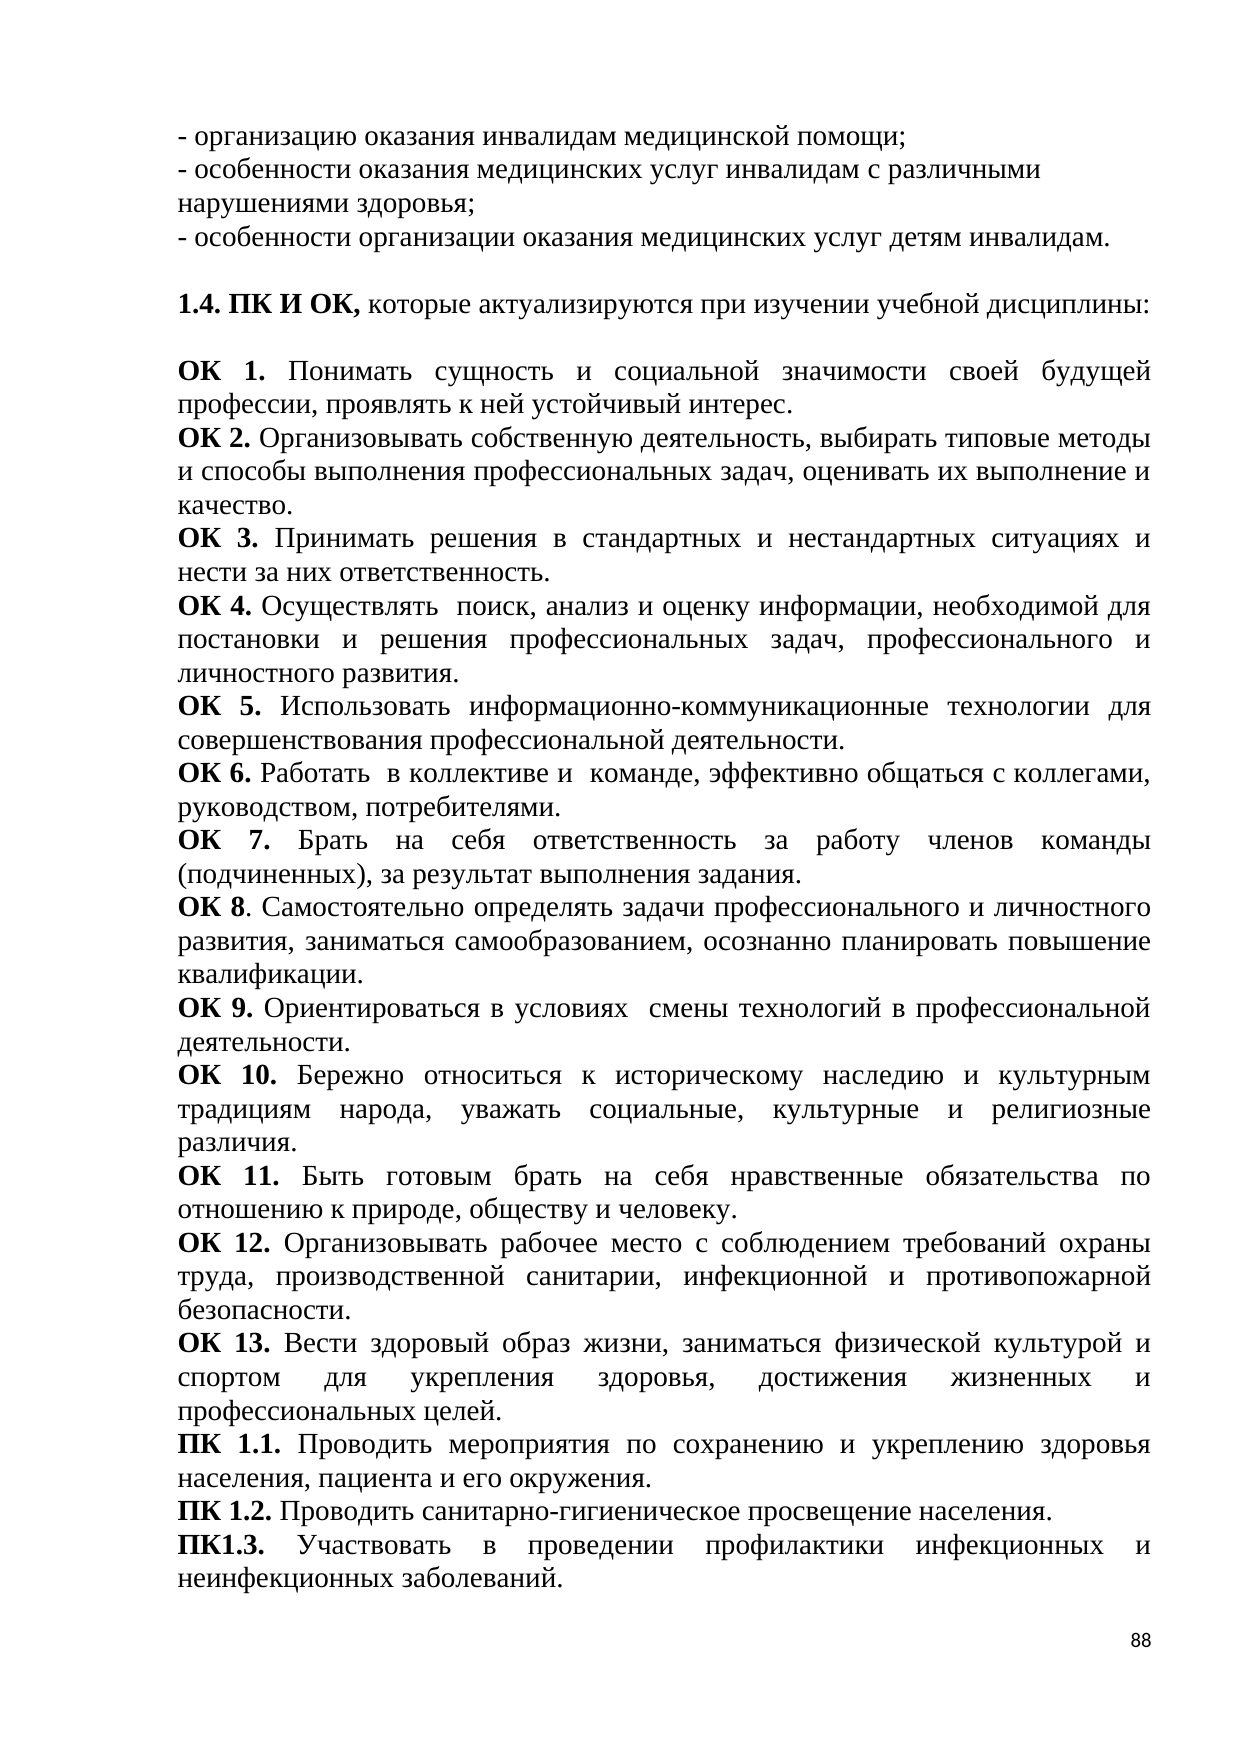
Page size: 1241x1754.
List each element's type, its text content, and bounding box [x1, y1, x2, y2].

text - особенности организации оказания медицинских услуг детям инвалидам. [177, 219, 1152, 252]
text ОК 9. Ориентироваться в условиях смены технологий в профессиональной деятельности. [177, 990, 1152, 1057]
text - организацию оказания инвалидам медицинской помощи; [177, 118, 1152, 152]
text ОК 7. Брать на себя ответственность за работу членов команды (подчиненных), за результат выполнения задания. [177, 822, 1152, 889]
text ОК 6. Работать в коллективе и команде, эффективно общаться с коллегами, руководством, потребителями. [177, 755, 1152, 822]
text - особенности оказания медицинских услуг инвалидам с различными нарушениями здоровья; [177, 152, 1152, 219]
text ОК 4. Осуществлять поиск, анализ и оценку информации, необходимой для постановки и решения профессиональных задач, профессионального и личностного развития. [177, 588, 1152, 688]
text ОК 5. Использовать информационно-коммуникационные технологии для совершенствования профессиональной деятельности. [177, 688, 1152, 755]
text ОК 3. Принимать решения в стандартных и нестандартных ситуациях и нести за них ответственность. [177, 521, 1152, 588]
text ОК 1. Понимать сущность и социальной значимости своей будущей профессии, проявлять к ней устойчивый интерес. [177, 353, 1152, 420]
text ОК 2. Организовывать собственную деятельность, выбирать типовые методы и способы выполнения профессиональных задач, оценивать их выполнение и качество. [177, 420, 1152, 521]
text 1.4. ПК И ОК, которые актуализируются при изучении учебной дисциплины: [177, 286, 1152, 319]
text ОК 11. Быть готовым брать на себя нравственные обязательства по отношению к природе, обществу и человеку. [177, 1158, 1152, 1225]
text ОК 13. Вести здоровый образ жизни, заниматься физической культурой и спортом для укрепления здоровья, достижения жизненных и профессиональных целей. [177, 1326, 1152, 1426]
text ОК 12. Организовывать рабочее место с соблюдением требований охраны труда, производственной санитарии, инфекционной и противопожарной безопасности. [177, 1225, 1152, 1326]
text ОК 8. Самостоятельно определять задачи профессионального и личностного развития, заниматься самообразованием, осознанно планировать повышение квалификации. [177, 889, 1152, 990]
text ПК 1.1. Проводить мероприятия по сохранению и укреплению здоровья населения, пациента и его окружения. [177, 1426, 1152, 1493]
text ПК1.3. Участвовать в проведении профилактики инфекционных и неинфекционных заболеваний. [177, 1527, 1152, 1594]
text ОК 10. Бережно относиться к историческому наследию и культурным традициям народа, уважать социальные, культурные и религиозные различия. [177, 1057, 1152, 1158]
text ПК 1.2. Проводить санитарно-гигиеническое просвещение населения. [177, 1493, 1152, 1527]
